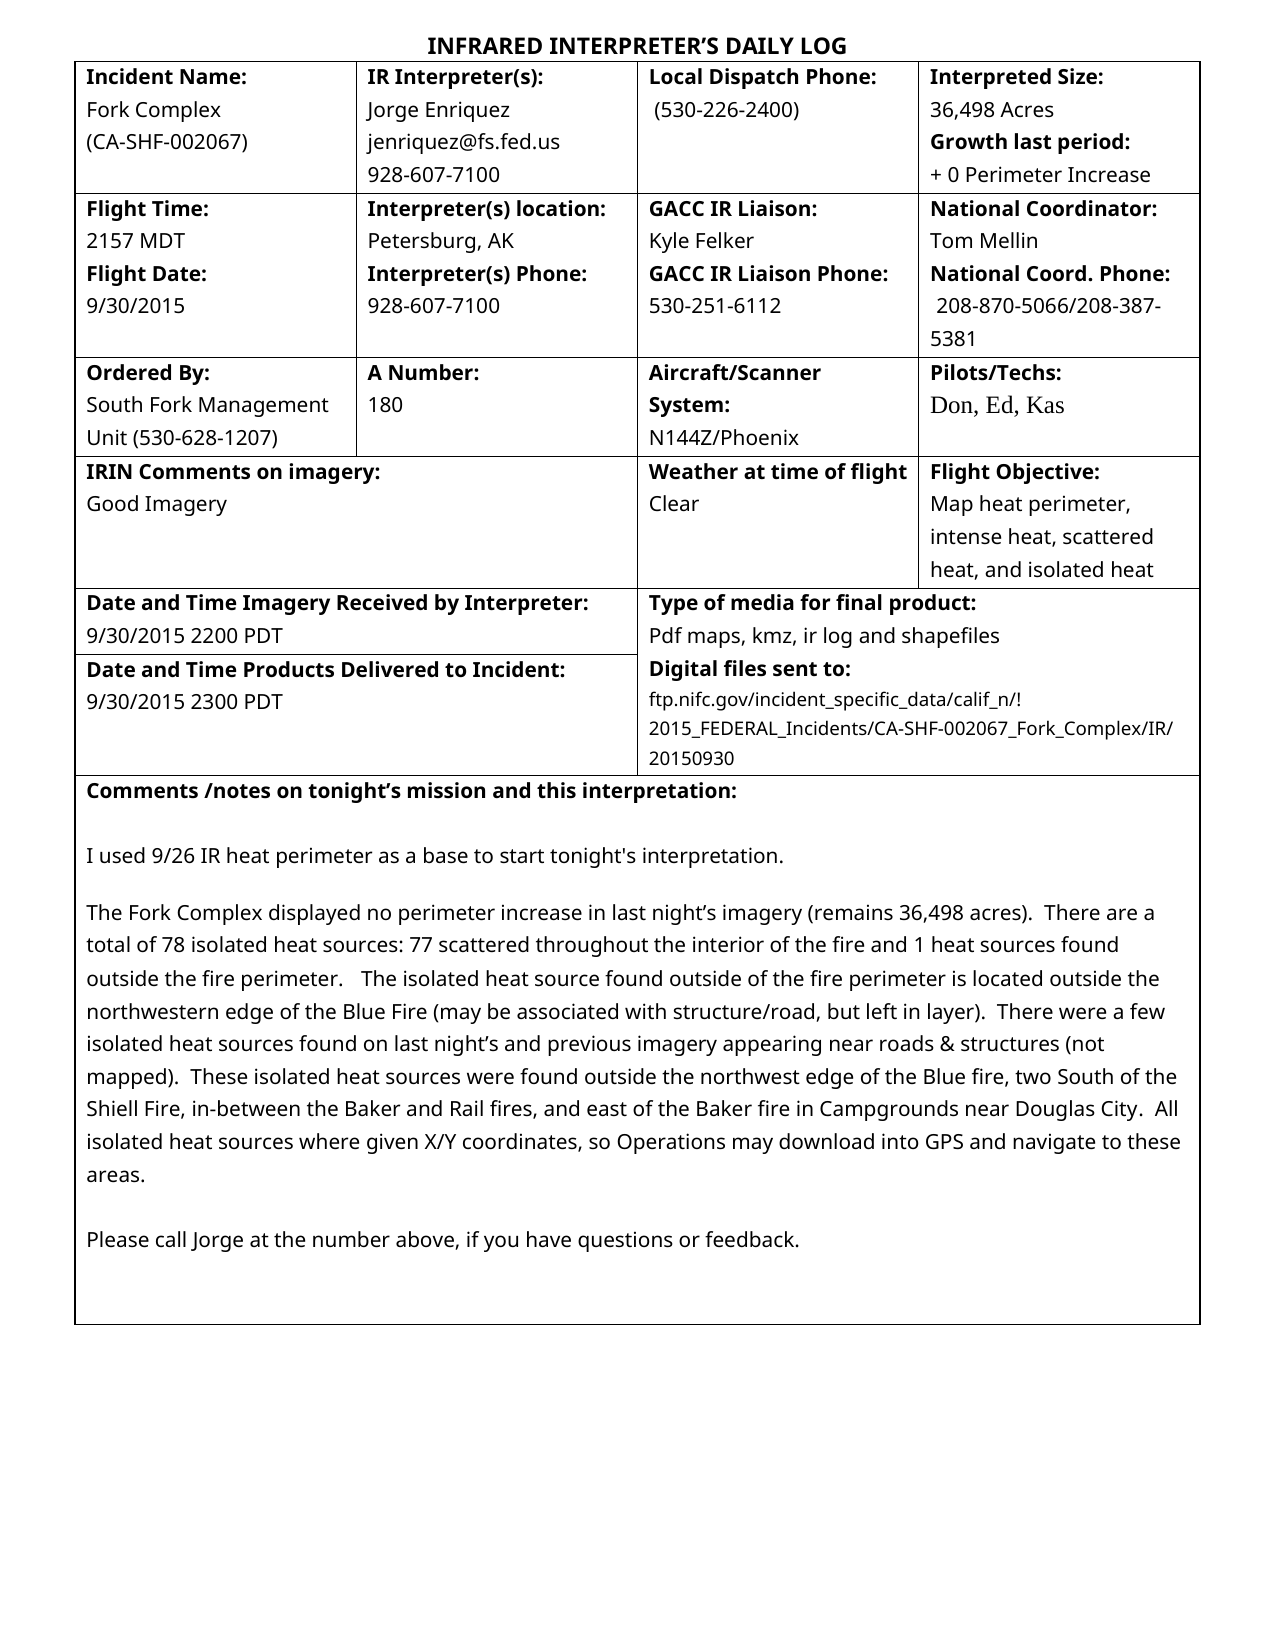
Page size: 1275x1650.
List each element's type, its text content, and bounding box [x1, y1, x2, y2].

table_cell Date and Time Products Delivered to Incident: 9/30/2015 2300 PDT [76, 655, 637, 775]
table_cell IRIN Comments on imagery: Good Imagery [76, 457, 637, 587]
table_cell Ordered By: South Fork Management Unit (530-628-1207) [76, 358, 356, 456]
table_header Interpreted Size: 36,498 Acres Growth last period: + 0 Perimeter Increase [919, 62, 1199, 193]
table_cell Date and Time Imagery Received by Interpreter: 9/30/2015 2200 PDT [76, 589, 637, 654]
table_cell Weather at time of flight Clear [638, 457, 918, 587]
table_cell GACC IR Liaison: Kyle Felker GACC IR Liaison Phone: 530-251-6112 [638, 194, 918, 357]
table_cell Comments /notes on tonight’s mission and this interpretation: I used 9/26 IR heat perimeter as a base to start tonight's interpretation. The Fork Complex displayed no perimeter increase in last night’s imagery (remains 36,498 acres). There are a total of 78 isolated heat sources: 77 scattered throughout the interior of the fire and 1 heat sources found outside the fire perimeter. The isolated heat source found outside of the fire perimeter is located outside the northwestern edge of the Blue Fire (may be associated with structure/road, but left in layer). There were a few isolated heat sources found on last night’s and previous imagery appearing near roads & structures (not mapped). These isolated heat sources were found outside the northwest edge of the Blue fire, two South of the Shiell Fire, in-between the Baker and Rail fires, and east of the Baker fire in Campgrounds near Douglas City. All isolated heat sources where given X/Y coordinates, so Operations may download into GPS and navigate to these areas. Please call Jorge at the number above, if you have questions or feedback. [76, 776, 1199, 1324]
table_cell Flight Time: 2157 MDT Flight Date: 9/30/2015 [76, 194, 356, 357]
table_cell Type of media for final product: Pdf maps, kmz, ir log and shapefiles Digital files sent to: ftp.nifc.gov/incident_specific_data/calif_n/!2015_FEDERAL_Incidents/CA-SHF-002067_Fork_Complex/IR/20150930 [638, 589, 1199, 775]
table_header Local Dispatch Phone: (530-226-2400) [638, 62, 918, 193]
table_cell National Coordinator: Tom Mellin National Coord. Phone: 208-870-5066/208-387-5381 [919, 194, 1199, 357]
table_cell Pilots/Techs: Don, Ed, Kas [919, 358, 1199, 456]
table_cell Aircraft/Scanner System: N144Z/Phoenix [638, 358, 918, 456]
table_cell Flight Objective: Map heat perimeter, intense heat, scattered heat, and isolated heat [919, 457, 1199, 587]
table_cell A Number: 180 [357, 358, 637, 456]
table_header IR Interpreter(s): Jorge Enriquez jenriquez@fs.fed.us 928-607-7100 [357, 62, 637, 193]
table_header Incident Name: Fork Complex (CA-SHF-002067) [76, 62, 356, 193]
table_cell Interpreter(s) location: Petersburg, AK Interpreter(s) Phone: 928-607-7100 [357, 194, 637, 357]
